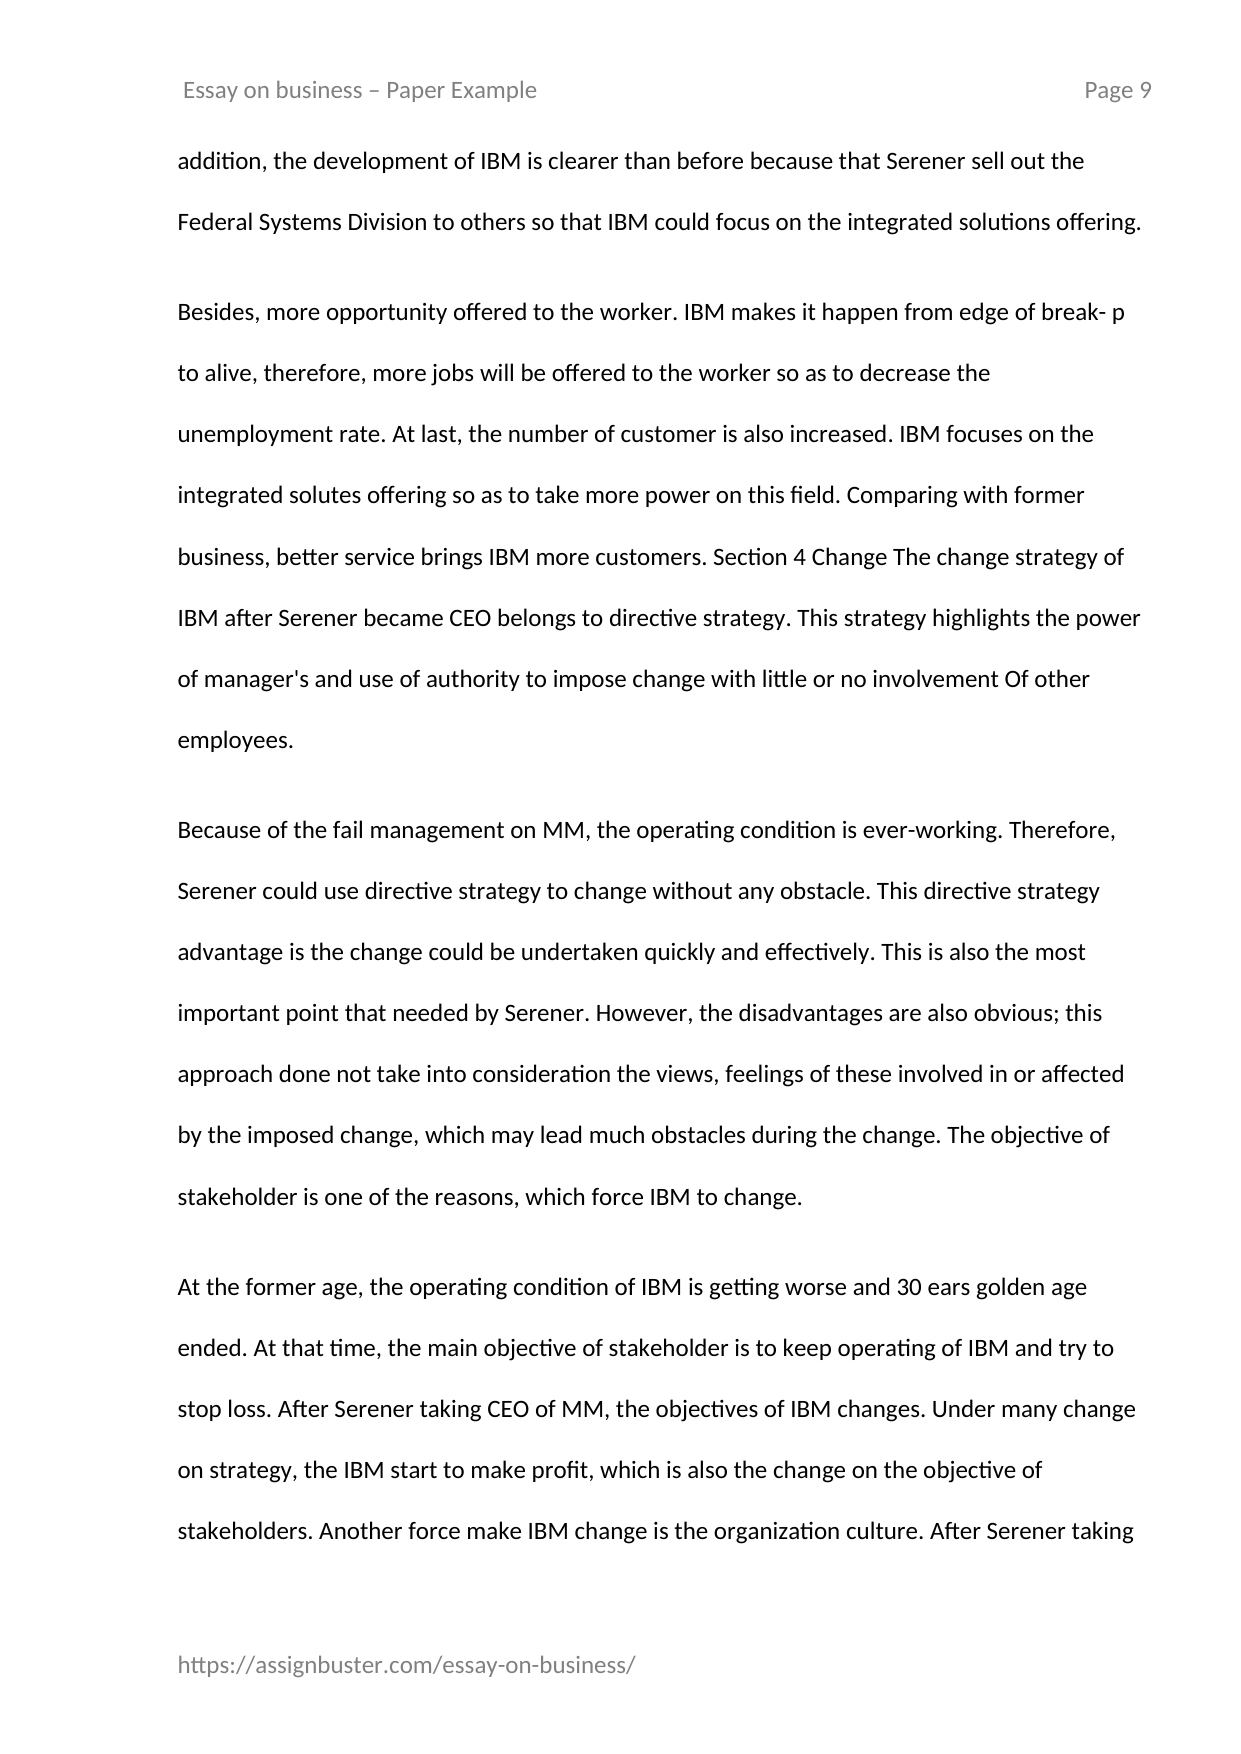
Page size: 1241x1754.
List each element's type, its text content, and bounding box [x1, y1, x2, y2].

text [177, 145, 1152, 237]
text Besides, more opportunity offered to the worker. IBM makes it happen from edge of break- p to alive, therefore, more jobs will be offered to the worker so as to decrease the unemployment rate. At last, the number of customer is also increased. IBM focuses on the integrated solutes offering so as to take more power on this field. Comparing with former business, better service brings IBM more customers. Section 4 Change The change strategy of IBM after Serener became CEO belongs to directive strategy. This strategy highlights the power of manager's and use of authority to impose change with little or no involvement Of other employees. [177, 297, 1152, 754]
text Because of the fail management on MM, the operating condition is ever-working. Therefore, Serener could use directive strategy to change without any obstacle. This directive strategy advantage is the change could be undertaken quickly and effectively. This is also the most important point that needed by Serener. However, the disadvantages are also obvious; this approach done not take into consideration the views, feelings of these involved in or affected by the imposed change, which may lead much obstacles during the change. The objective of stakeholder is one of the reasons, which force IBM to change. [177, 814, 1152, 1211]
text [177, 1271, 1152, 1546]
